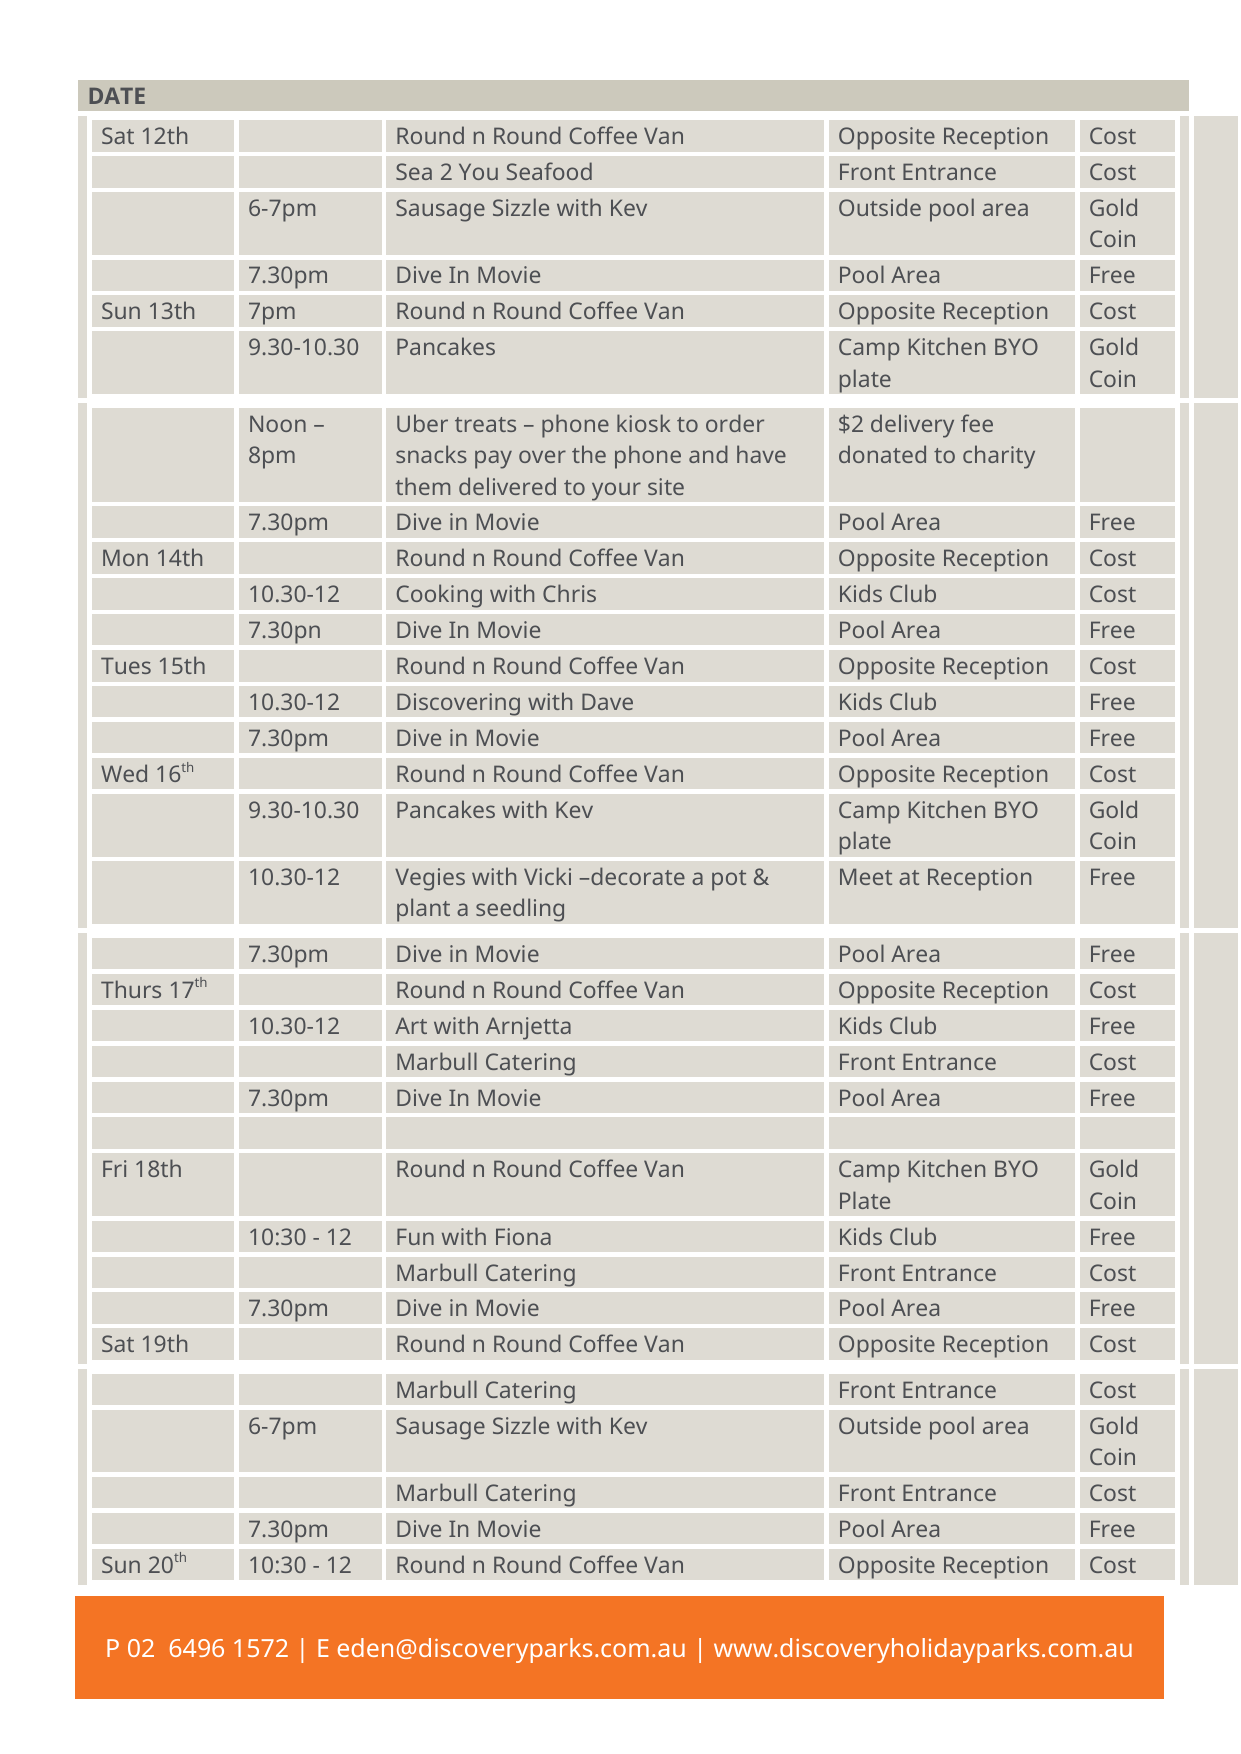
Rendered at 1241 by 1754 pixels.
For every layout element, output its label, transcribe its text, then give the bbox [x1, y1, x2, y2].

table_cell [1194, 403, 1238, 928]
table_cell [78, 403, 87, 928]
table_cell [78, 116, 87, 398]
table_cell [1194, 116, 1238, 398]
table_cell [1180, 1369, 1189, 1585]
table_cell [78, 1369, 87, 1585]
table_header DATE [78, 80, 1189, 111]
table_cell [1194, 1369, 1238, 1585]
table_cell [1194, 933, 1238, 1364]
table_cell [1180, 403, 1189, 928]
table_cell [78, 933, 87, 1364]
table_cell [1180, 933, 1189, 1364]
table_cell [1180, 116, 1189, 398]
